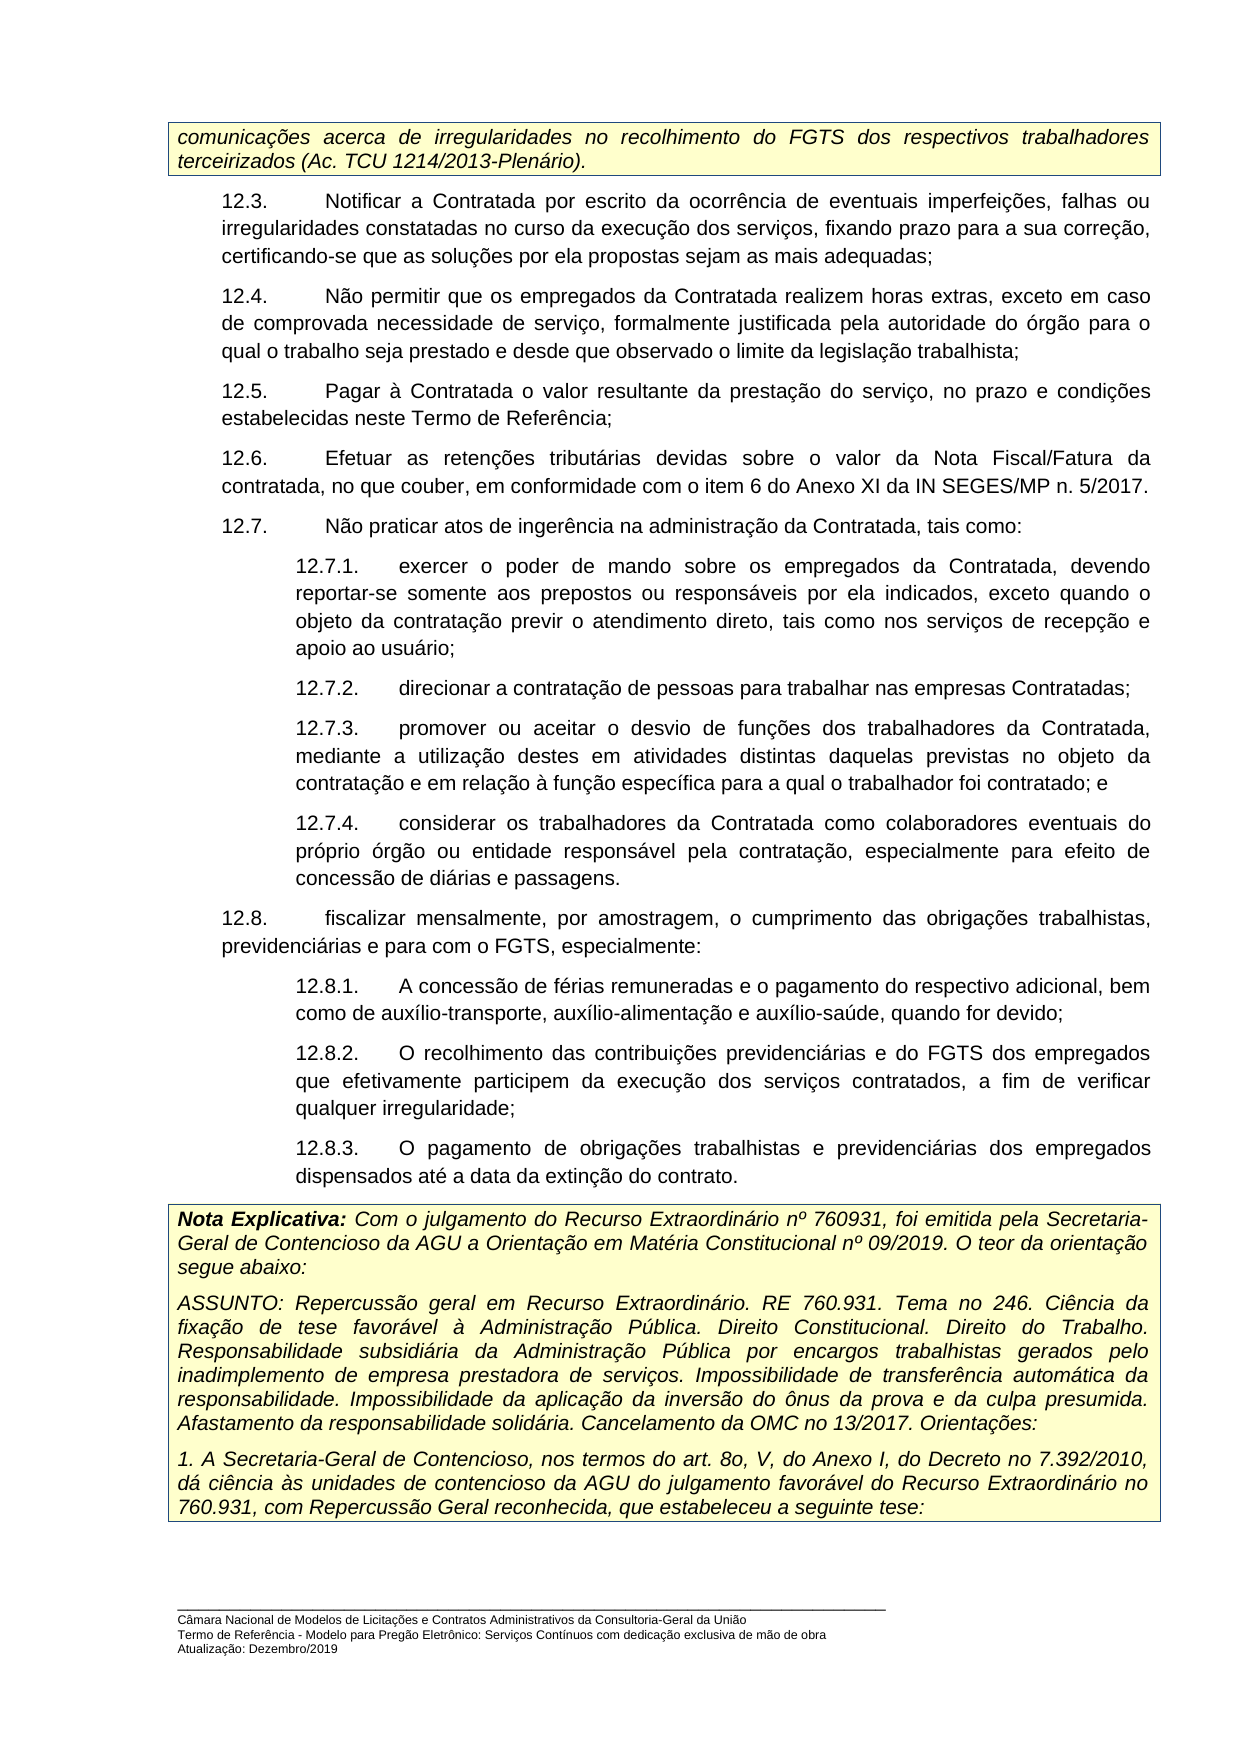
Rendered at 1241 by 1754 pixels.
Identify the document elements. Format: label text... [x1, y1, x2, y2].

list promover ou aceitar o desvio de funções dos trabalhadores da Contratada, mediante a utilização destes em atividades distintas daquelas previstas no objeto da contratação e em relação à função específica para a qual o trabalhador foi contratado; e [295, 716, 1152, 795]
list direcionar a contratação de pessoas para trabalhar nas empresas Contratadas; [295, 676, 1152, 700]
list A concessão de férias remuneradas e o pagamento do respectivo adicional, bem como de auxílio-transporte, auxílio-alimentação e auxílio-saúde, quando for devido; [295, 973, 1152, 1025]
list Pagar à Contratada o valor resultante da prestação do serviço, no prazo e condições estabelecidas neste Termo de Referência; [221, 378, 1152, 430]
list Efetuar as retenções tributárias devidas sobre o valor da Nota Fiscal/Fatura da contratada, no que couber, em conformidade com o item 6 do Anexo XI da IN SEGES/MP n. 5/2017. [221, 446, 1152, 497]
list fiscalizar mensalmente, por amostragem, o cumprimento das obrigações trabalhistas, previdenciárias e para com o FGTS, especialmente: [221, 906, 1152, 957]
list Não permitir que os empregados da Contratada realizem horas extras, exceto em caso de comprovada necessidade de serviço, formalmente justificada pela autoridade do órgão para o qual o trabalho seja prestado e desde que observado o limite da legislação trabalhista; [221, 283, 1152, 362]
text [169, 123, 1160, 175]
list O recolhimento das contribuições previdenciárias e do FGTS dos empregados que efetivamente participem da execução dos serviços contratados, a fim de verificar qualquer irregularidade; [295, 1041, 1152, 1120]
text Nota Explicativa: Com o julgamento do Recurso Extraordinário nº 760931, foi emitida pela Secretaria-Geral de Contencioso da AGU a Orientação em Matéria Constitucional nº 09/2019. O teor da orientação segue abaixo: [169, 1205, 1160, 1278]
list Notificar a Contratada por escrito da ocorrência de eventuais imperfeições, falhas ou irregularidades constatadas no curso da execução dos serviços, fixando prazo para a sua correção, certificando-se que as soluções por ela propostas sejam as mais adequadas; [221, 188, 1152, 267]
list exercer o poder de mando sobre os empregados da Contratada, devendo reportar-se somente aos prepostos ou responsáveis por ela indicados, exceto quando o objeto da contratação previr o atendimento direto, tais como nos serviços de recepção e apoio ao usuário; [295, 553, 1152, 660]
list O pagamento de obrigações trabalhistas e previdenciárias dos empregados dispensados até a data da extinção do contrato. [295, 1136, 1152, 1187]
list Não praticar atos de ingerência na administração da Contratada, tais como: [221, 513, 1152, 537]
text ASSUNTO: Repercussão geral em Recurso Extraordinário. RE 760.931. Tema no 246. Ciência da fixação de tese favorável à Administração Pública. Direito Constitucional. Direito do Trabalho. Responsabilidade subsidiária da Administração Pública por encargos trabalhistas gerados pelo inadimplemento de empresa prestadora de serviços. Impossibilidade de transferência automática da responsabilidade. Impossibilidade da aplicação da inversão do ônus da prova e da culpa presumida. Afastamento da responsabilidade solidária. Cancelamento da OMC no 13/2017. Orientações: [169, 1288, 1160, 1435]
list considerar os trabalhadores da Contratada como colaboradores eventuais do próprio órgão ou entidade responsável pela contratação, especialmente para efeito de concessão de diárias e passagens. [295, 811, 1152, 890]
text 1. A Secretaria-Geral de Contencioso, nos termos do art. 8o, V, do Anexo I, do Decreto no 7.392/2010, dá ciência às unidades de contencioso da AGU do julgamento favorável do Recurso Extraordinário no 760.931, com Repercussão Geral reconhecida, que estabeleceu a seguinte tese: [169, 1444, 1160, 1521]
